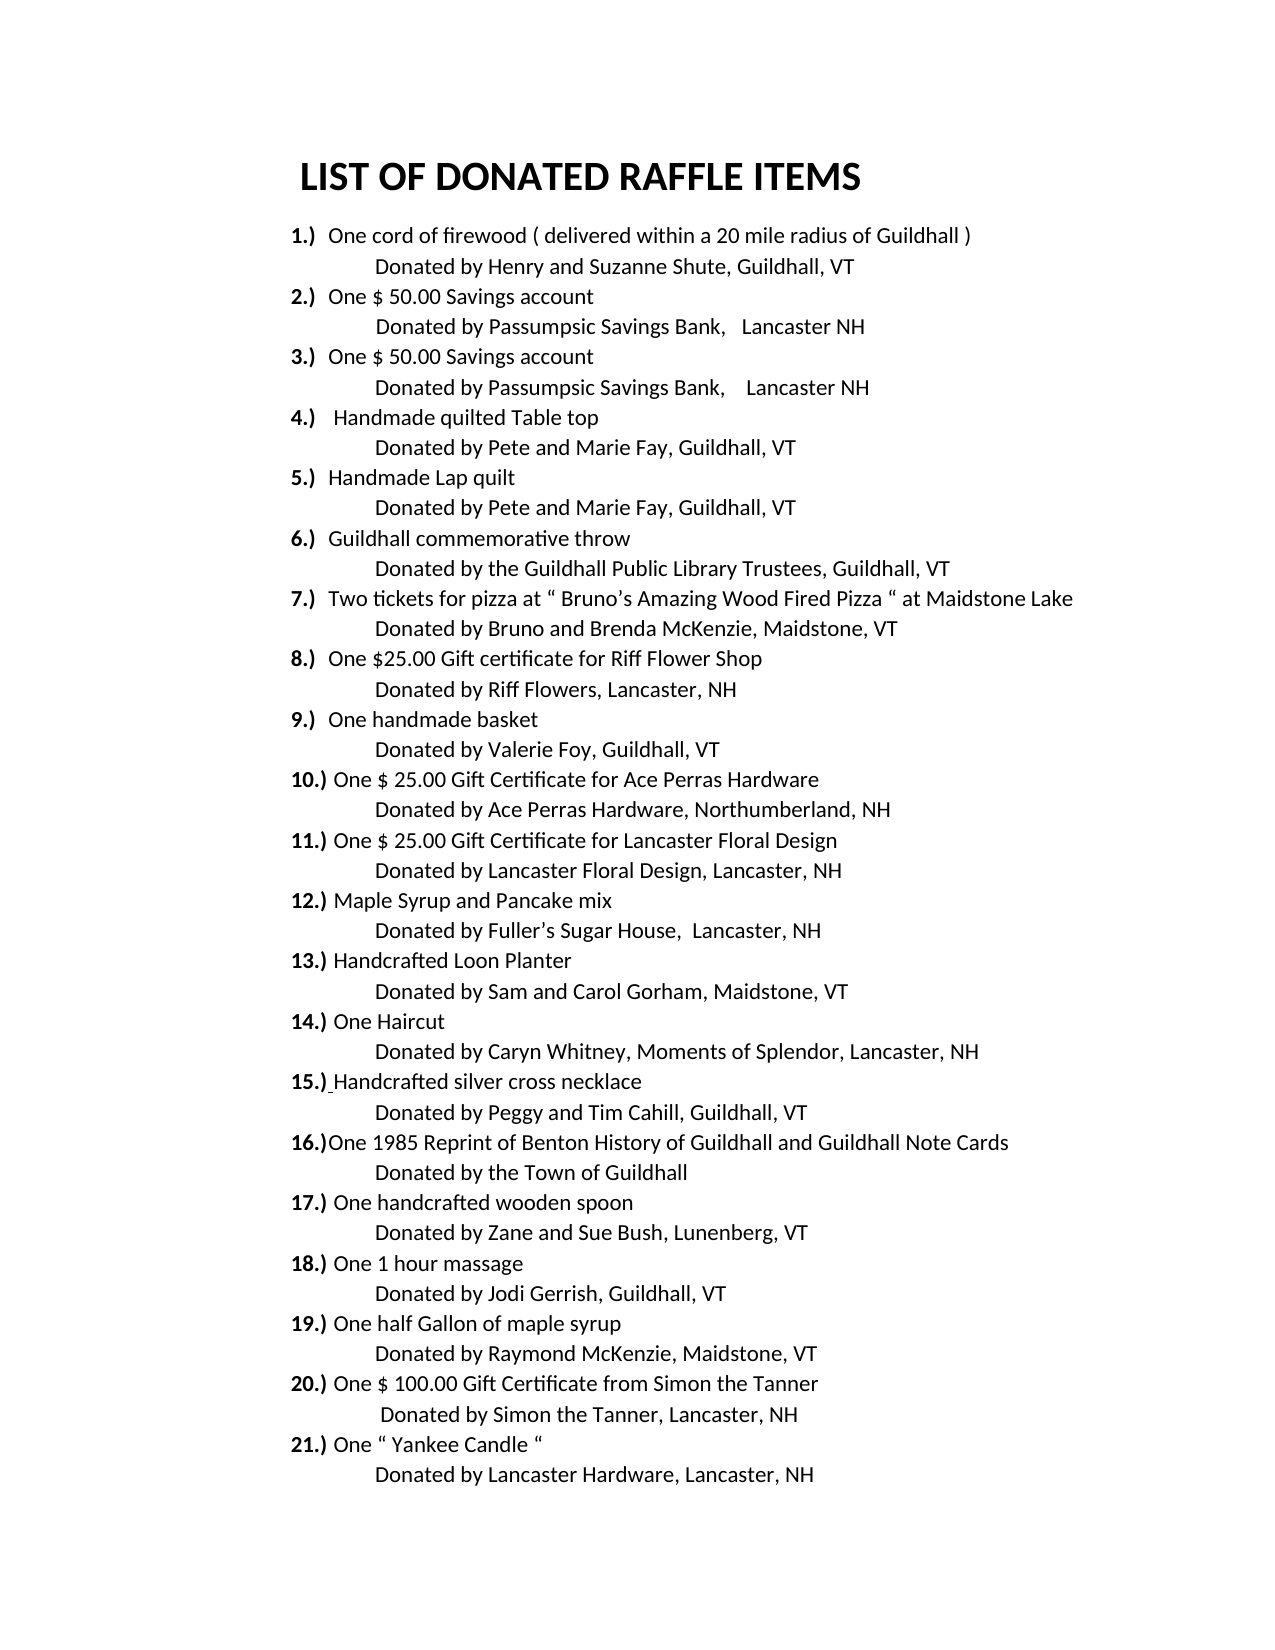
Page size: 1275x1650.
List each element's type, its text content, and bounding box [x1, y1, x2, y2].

list Handmade quilted Table top [291, 403, 1125, 431]
list Donated by the Town of Guildhall [262, 1158, 1125, 1186]
list One $ 25.00 Gift Certificate for Lancaster Floral Design [291, 826, 1125, 854]
list Donated by Lancaster Hardware, Lancaster, NH [375, 1460, 1125, 1488]
list Maple Syrup and Pancake mix [291, 886, 1125, 914]
list Donated by Caryn Whitney, Moments of Splendor, Lancaster, NH [375, 1037, 1125, 1065]
list Donated by Pete and Marie Fay, Guildhall, VT [375, 493, 1125, 521]
list Two tickets for pizza at “ Bruno’s Amazing Wood Fired Pizza “ at Maidstone Lake [291, 584, 1125, 612]
list One 1 hour massage [291, 1249, 1125, 1277]
list Donated by Lancaster Floral Design, Lancaster, NH [375, 856, 1125, 884]
list Donated by Simon the Tanner, Lancaster, NH [375, 1400, 1125, 1428]
list Donated by Zane and Sue Bush, Lunenberg, VT [375, 1218, 1125, 1246]
list One half Gallon of maple syrup [291, 1309, 1125, 1337]
list One 1985 Reprint of Benton History of Guildhall and Guildhall Note Cards [291, 1128, 1125, 1156]
list Donated by Peggy and Tim Cahill, Guildhall, VT [337, 1098, 1125, 1126]
list Handcrafted Loon Planter [291, 947, 1125, 974]
list Donated by Pete and Marie Fay, Guildhall, VT [375, 433, 1125, 461]
list Donated by Ace Perras Hardware, Northumberland, NH [375, 796, 1125, 823]
list One $ 50.00 Savings account [291, 282, 1125, 310]
list Donated by Jodi Gerrish, Guildhall, VT [375, 1279, 1125, 1307]
list One handmade basket [291, 705, 1125, 733]
list Donated by Passumpsic Savings Bank, Lancaster NH [262, 373, 1125, 401]
list Donated by Sam and Carol Gorham, Maidstone, VT [375, 977, 1125, 1005]
list Donated by Henry and Suzanne Shute, Guildhall, VT [375, 252, 1125, 280]
list One Haircut [291, 1007, 1125, 1035]
list One $25.00 Gift certificate for Riff Flower Shop [291, 644, 1125, 672]
list Donated by Passumpsic Savings Bank, Lancaster NH [262, 312, 1125, 340]
list One $ 25.00 Gift Certificate for Ace Perras Hardware [291, 765, 1125, 793]
list Donated by the Guildhall Public Library Trustees, Guildhall, VT [375, 554, 1125, 582]
list Guildhall commemorative throw [291, 524, 1125, 552]
list Donated by Fuller’s Sugar House, Lancaster, NH [375, 916, 1125, 944]
list One $ 100.00 Gift Certificate from Simon the Tanner [291, 1369, 1125, 1397]
text LIST OF DONATED RAFFLE ITEMS [225, 150, 1125, 201]
list Donated by Raymond McKenzie, Maidstone, VT [375, 1339, 1125, 1367]
list Donated by Riff Flowers, Lancaster, NH [375, 675, 1125, 703]
list One cord of firewood ( delivered within a 20 mile radius of Guildhall ) [291, 222, 1125, 249]
list One $ 50.00 Savings account [291, 342, 1125, 370]
list Donated by Valerie Foy, Guildhall, VT [375, 735, 1125, 763]
list Donated by Bruno and Brenda McKenzie, Maidstone, VT [375, 614, 1125, 642]
list One “ Yankee Candle “ [291, 1430, 1125, 1458]
list Handmade Lap quilt [291, 463, 1125, 491]
list Handcrafted silver cross necklace [291, 1067, 1125, 1095]
list One handcrafted wooden spoon [291, 1188, 1125, 1216]
